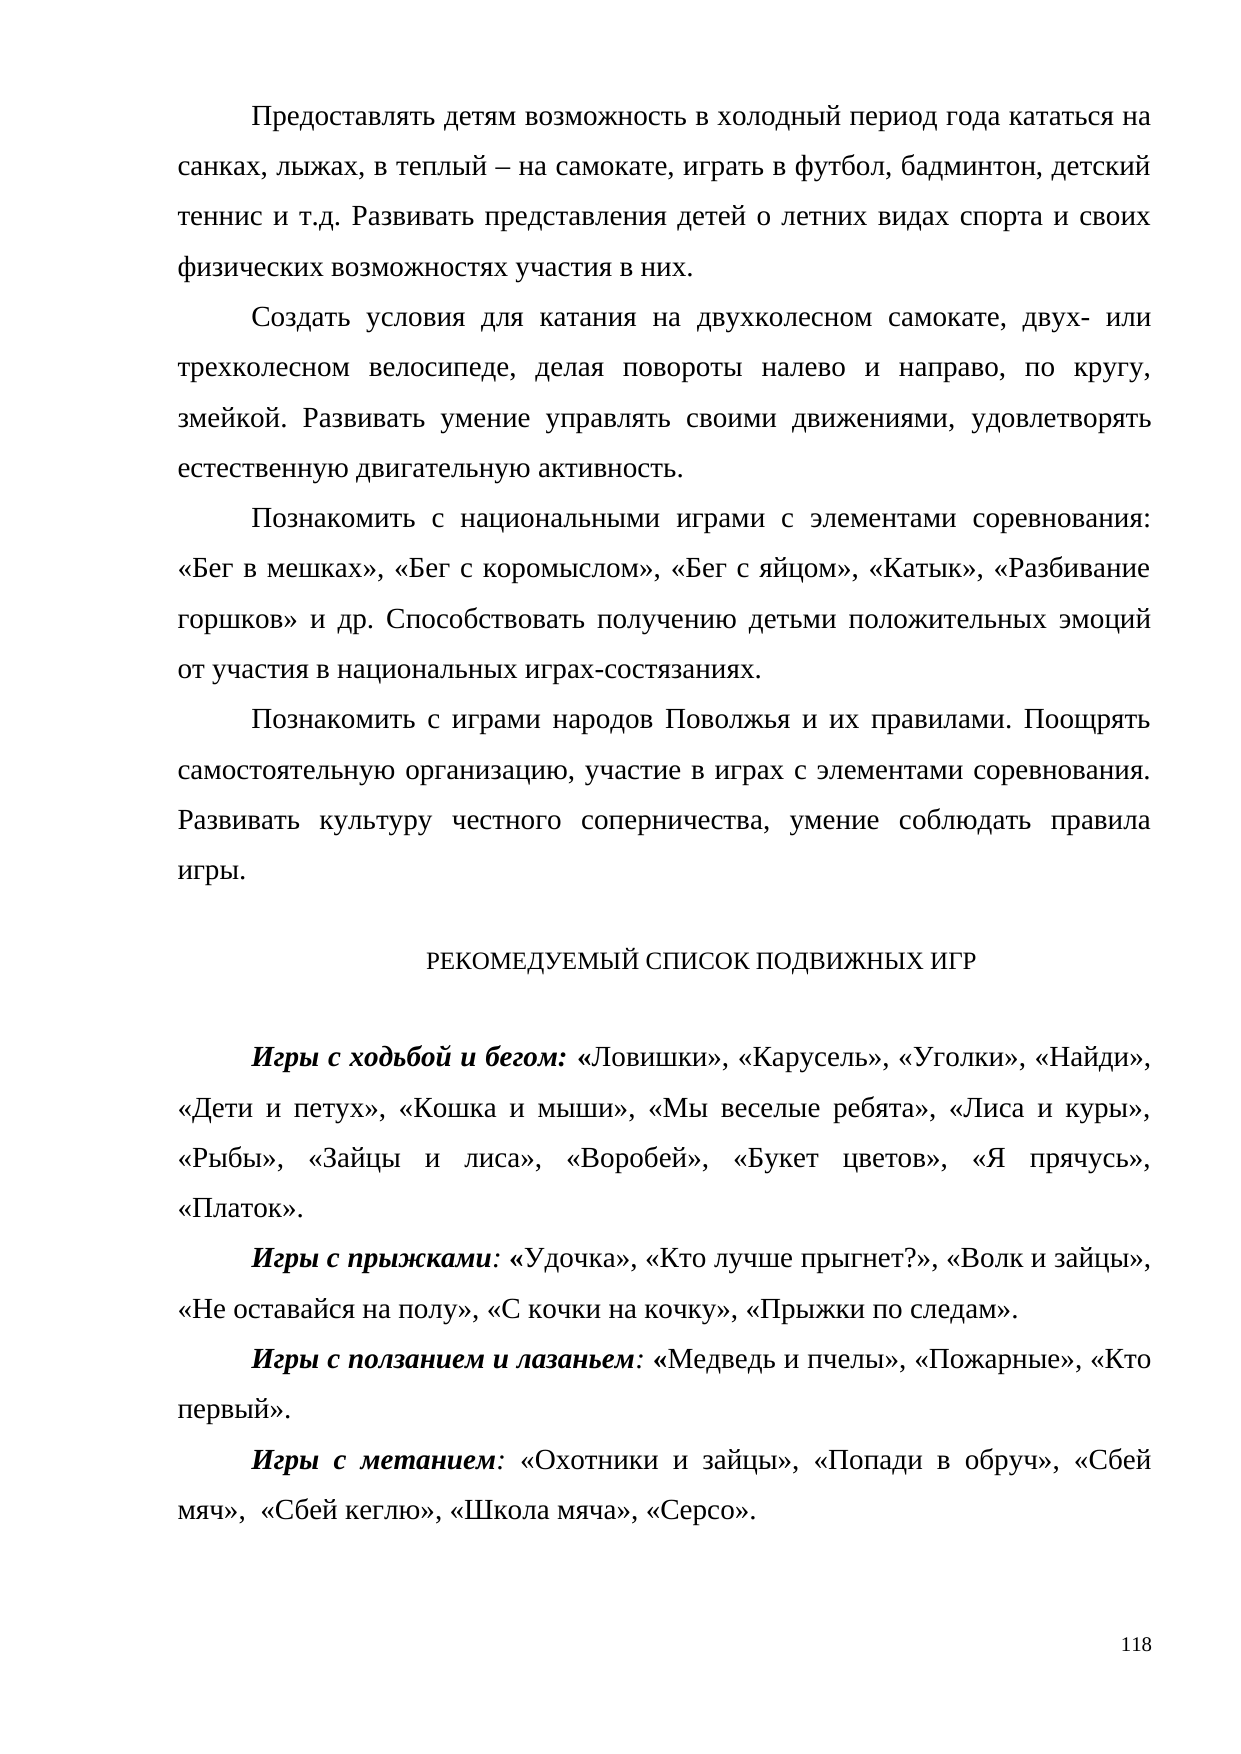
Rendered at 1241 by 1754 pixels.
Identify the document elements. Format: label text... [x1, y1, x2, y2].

text Познакомить с национальными играми с элементами соревнования: «Бег в мешках», «Бег с коромыслом», «Бег с яйцом», «Катык», «Разбивание горшков» и др. Способствовать получению детьми положительных эмоций от участия в национальных играх-состязаниях. [177, 500, 1152, 685]
subtitle РЕКОМЕДУЕМЫЙ СПИСОК ПОДВИЖНЫХ ИГР [177, 946, 1152, 975]
text Игры с метанием: «Охотники и зайцы», «Попади в обруч», «Сбей мяч», «Сбей кеглю», «Школа мяча», «Серсо». [177, 1442, 1152, 1526]
text Познакомить с играми народов Поволжья и их правилами. Поощрять самостоятельную организацию, участие в играх с элементами соревнования. Развивать культуру честного соперничества, умение соблюдать правила игры. [177, 702, 1152, 886]
text Игры с прыжками: «Удочка», «Кто лучше прыгнет?», «Волк и зайцы», «Не оставайся на полу», «С кочки на кочку», «Прыжки по следам». [177, 1241, 1152, 1324]
text Игры с ползанием и лазаньем: «Медведь и пчелы», «Пожарные», «Кто первый». [177, 1341, 1152, 1425]
text Предоставлять детям возможность в холодный период года кататься на санках, лыжах, в теплый – на самокате, играть в футбол, бадминтон, детский теннис и т.д. Развивать представления детей о летних видах спорта и своих физических возможностях участия в них. [177, 98, 1152, 282]
text Игры с ходьбой и бегом: «Ловишки», «Карусель», «Уголки», «Найди», «Дети и петух», «Кошка и мыши», «Мы веселые ребята», «Лиса и куры», «Рыбы», «Зайцы и лиса», «Воробей», «Букет цветов», «Я прячусь», «Платок». [177, 1039, 1152, 1224]
text Создать условия для катания на двухколесном самокате, двух- или трехколесном велосипеде, делая повороты налево и направо, по кругу, змейкой. Развивать умение управлять своими движениями, удовлетворять естественную двигательную активность. [177, 299, 1152, 483]
